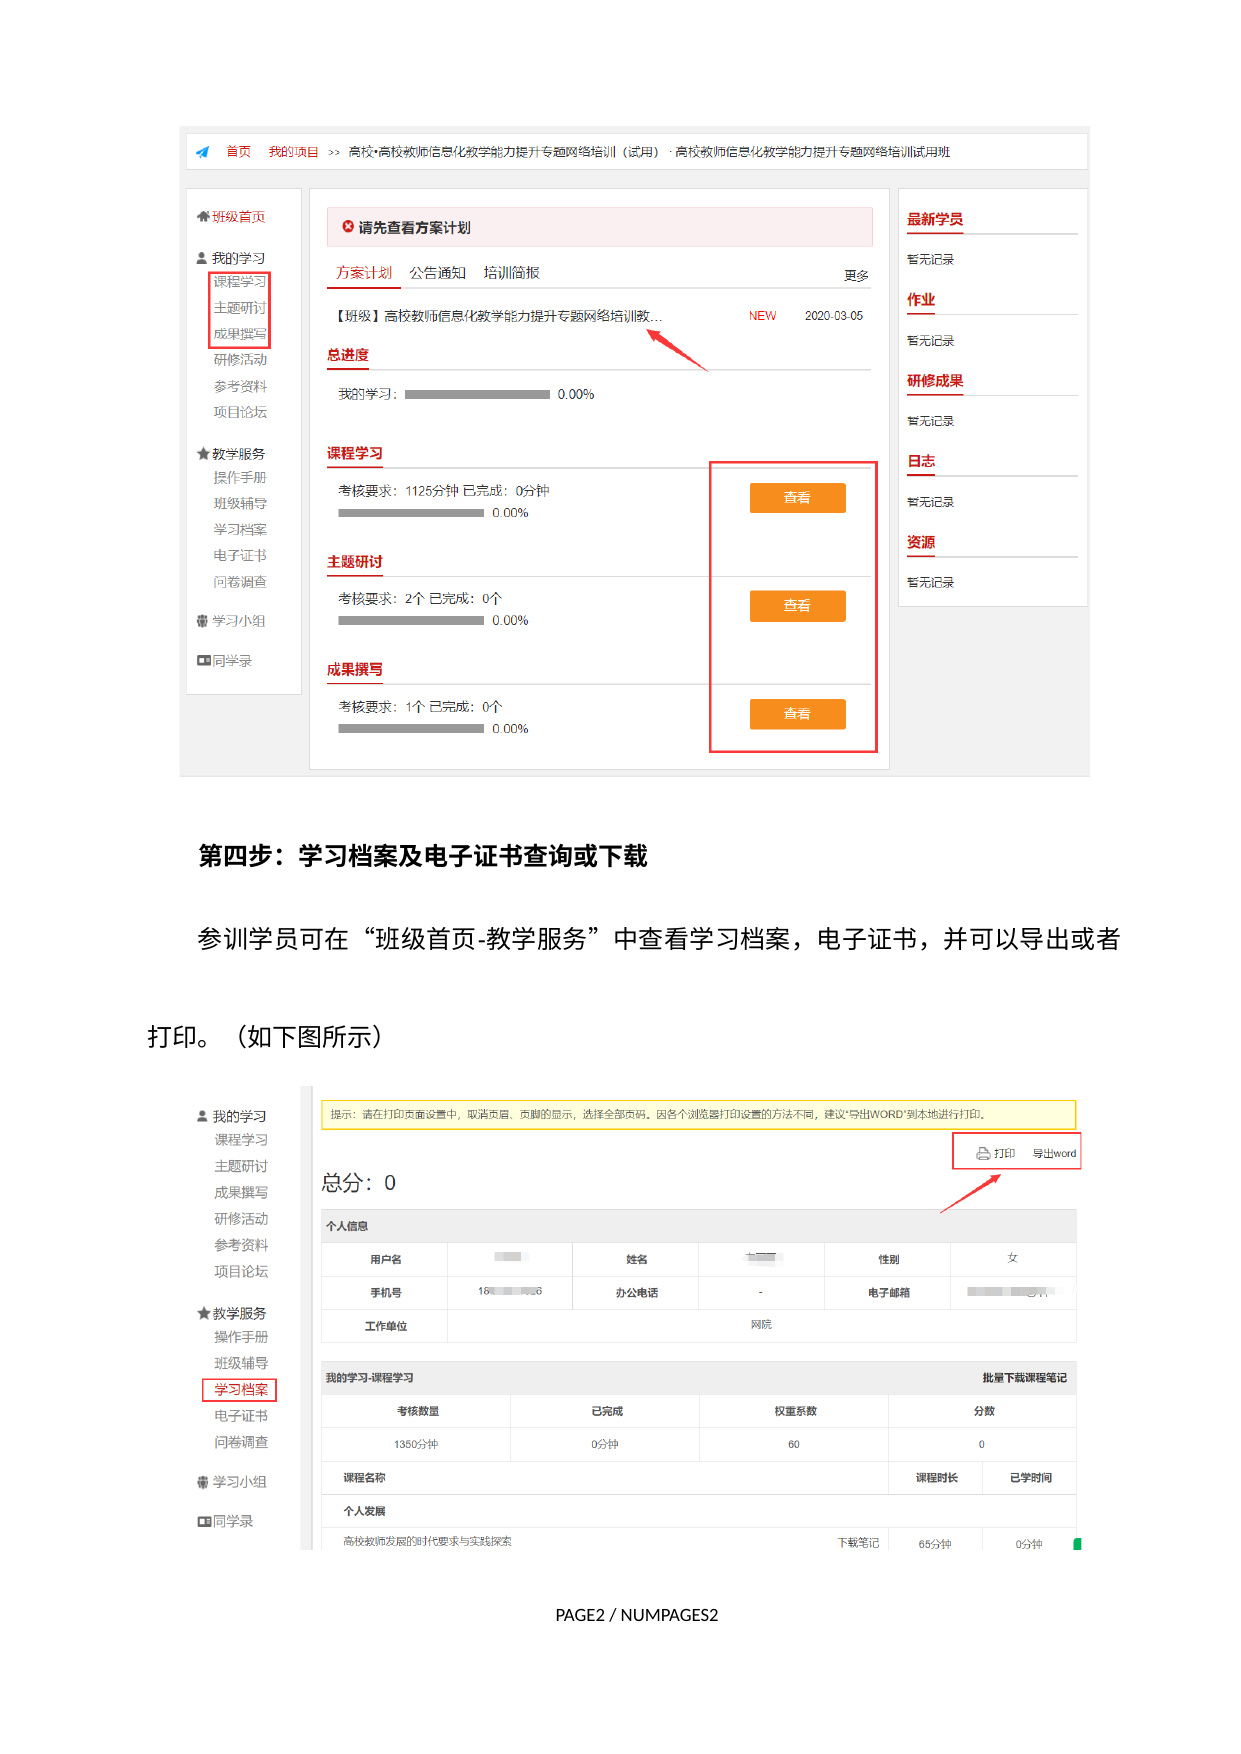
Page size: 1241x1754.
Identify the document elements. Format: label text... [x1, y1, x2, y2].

picture [188, 1086, 1082, 1550]
text 第四步：学习档案及电子证书查询或下载 [148, 822, 1122, 887]
picture [179, 126, 1091, 779]
text 参训学员可在“班级首页-教学服务”中查看学习档案，电子证书，并可以导出或者打印。（如下图所示） [148, 905, 1122, 1068]
